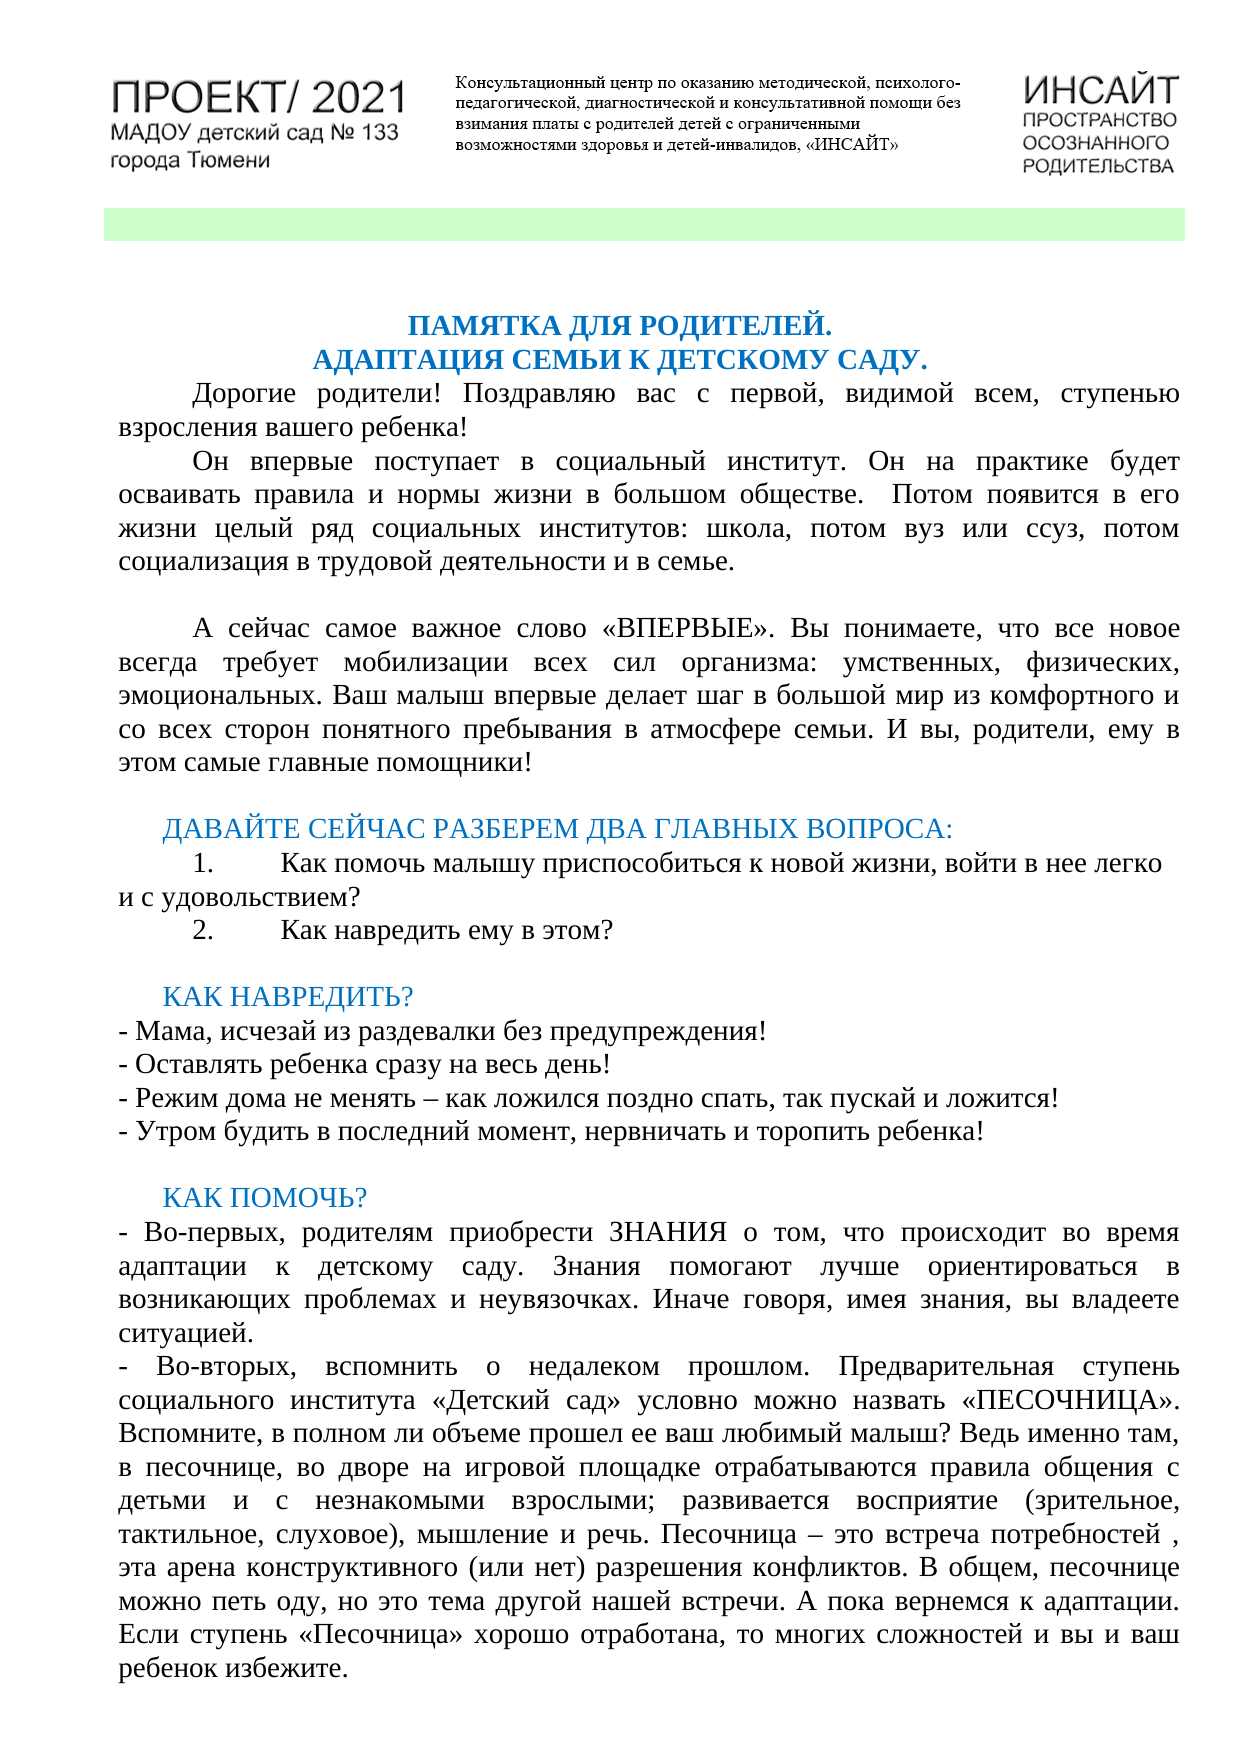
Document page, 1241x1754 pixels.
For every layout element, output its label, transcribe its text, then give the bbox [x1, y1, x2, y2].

text А сейчас самое важное слово «ВПЕРВЫЕ». Вы понимаете, что все новое всегда требует мобилизации всех сил организма: умственных, физических, эмоциональных. Ваш малыш впервые делает шаг в большой мир из комфортного и со всех сторон понятного пребывания в атмосфере семьи. И вы, родители, ему в этом самые главные помощники! [118, 610, 1181, 778]
text КАК НАВРЕДИТЬ? [89, 979, 1181, 1013]
text АДАПТАЦИЯ СЕМЬИ К ДЕТСКОМУ САДУ. [59, 342, 1181, 376]
text - Режим дома не менять – как ложился поздно спать, так пускай и ложится! [118, 1080, 1181, 1113]
list - Во-первых, родителям приобрести ЗНАНИЯ о том, что происходит во время адаптации к детскому саду. Знания помогают лучше ориентироваться в возникающих проблемах и неувязочках. Иначе говоря, имея знания, вы владеете ситуацией. [118, 1214, 1181, 1348]
text Дорогие родители! Поздравляю вас с первой, видимой всем, ступенью взросления вашего ребенка! [118, 376, 1181, 443]
table_header [104, 208, 1185, 241]
text ДАВАЙТЕ СЕЙЧАС РАЗБЕРЕМ ДВА ГЛАВНЫХ ВОПРОСА: [118, 812, 1181, 845]
text - Оставлять ребенка сразу на весь день! [118, 1046, 1181, 1080]
picture [88, 59, 1194, 183]
list Как помочь малышу приспособиться к новой жизни, войти в нее легко и с удовольствием? [118, 845, 1181, 912]
text - Утром будить в последний момент, нервничать и торопить ребенка! [118, 1113, 1181, 1147]
list Как навредить ему в этом? [118, 912, 1181, 946]
list - Во-вторых, вспомнить о недалеком прошлом. Предварительная ступень социального института «Детский сад» условно можно назвать «ПЕСОЧНИЦА». Вспомните, в полном ли объеме прошел ее ваш любимый малыш? Ведь именно там, в песочнице, во дворе на игровой площадке отрабатываются правила общения с детьми и с незнакомыми взрослыми; развивается восприятие (зрительное, тактильное, слуховое), мышление и речь. Песочница – это встреча потребностей , эта арена конструктивного (или нет) разрешения конфликтов. В общем, песочнице можно петь оду, но это тема другой нашей встречи. А пока вернемся к адаптации. Если ступень «Песочница» хорошо отработана, то многих сложностей и вы и ваш ребенок избежите. [118, 1348, 1181, 1684]
text КАК ПОМОЧЬ? [89, 1181, 1181, 1214]
text - Мама, исчезай из раздевалки без предупреждения! [118, 1013, 1181, 1046]
text ПАМЯТКА ДЛЯ РОДИТЕЛЕЙ. [59, 308, 1181, 342]
text Он впервые поступает в социальный институт. Он на практике будет осваивать правила и нормы жизни в большом обществе. Потом появится в его жизни целый ряд социальных институтов: школа, потом вуз или ссуз, потом социализация в трудовой деятельности и в семье. [118, 443, 1181, 577]
